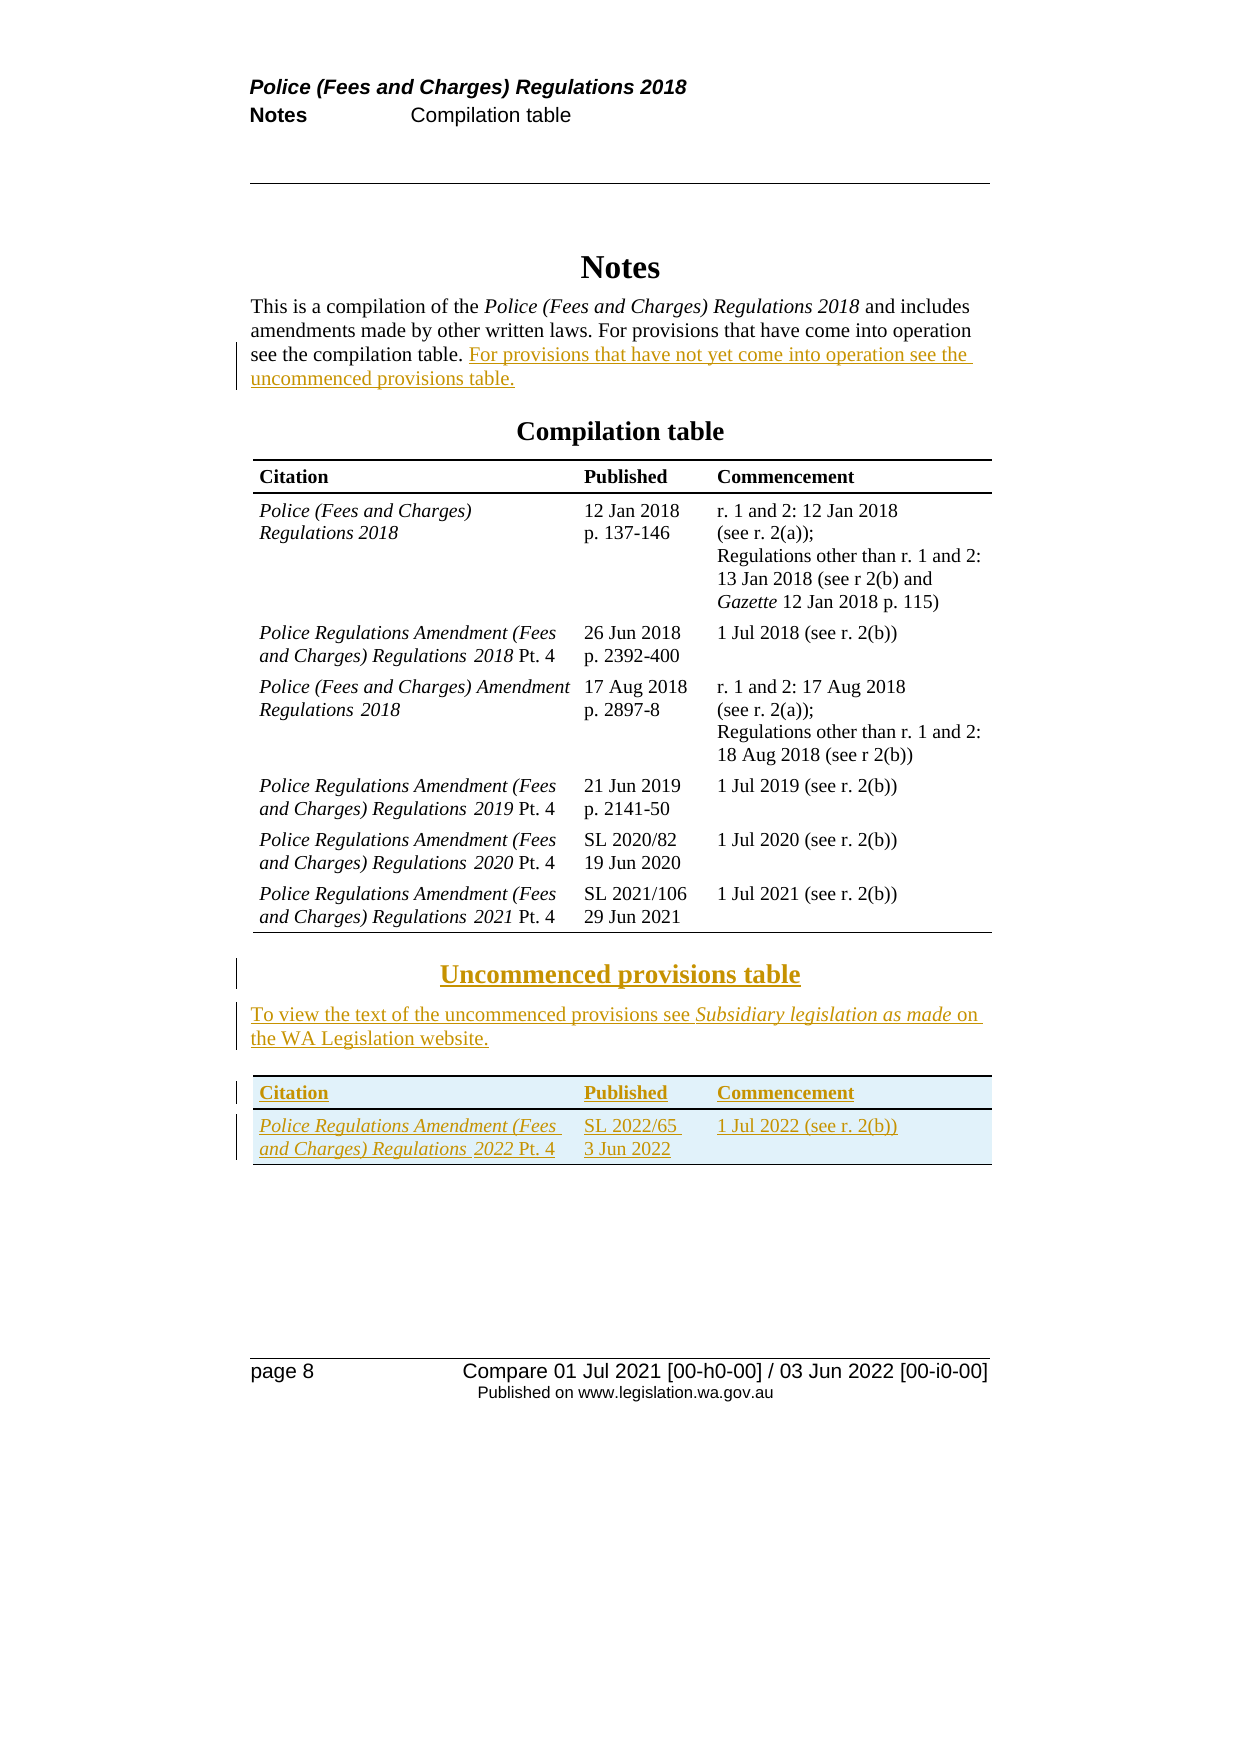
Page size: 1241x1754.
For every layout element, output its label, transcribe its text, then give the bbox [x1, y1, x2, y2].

table_header Citation [253, 461, 578, 492]
table_cell Police (Fees and Charges) Amendment Regulations 2018 [253, 671, 578, 770]
table_cell 17 Aug 2018 p. 2897-8 [578, 671, 711, 770]
table_cell Police Regulations Amendment (Fees and Charges) Regulations 2020 Pt. 4 [253, 824, 578, 878]
table_cell 26 Jun 2018 p. 2392-400 [578, 617, 711, 671]
table_cell 1 Jul 2019 (see r. 2(b)) [711, 770, 992, 824]
table_cell 12 Jan 2018 p. 137-146 [578, 494, 711, 617]
table_cell 1 Jul 2020 (see r. 2(b)) [711, 824, 992, 878]
subtitle Notes [250, 247, 990, 286]
table_cell r. 1 and 2: 12 Jan 2018 (see r. 2(a)); Regulations other than r. 1 and 2: 13 Jan 2018 (see r 2(b) and Gazette 12 Jan 2018 p. 115) [711, 494, 992, 617]
table_cell Police Regulations Amendment (Fees and Charges) Regulations 2018 Pt. 4 [253, 617, 578, 671]
table_header Commencement [711, 461, 992, 492]
table_cell r. 1 and 2: 17 Aug 2018 (see r. 2(a)); Regulations other than r. 1 and 2: 18 Aug 2018 (see r 2(b)) [711, 671, 992, 770]
table_cell Police (Fees and Charges) Regulations 2018 [253, 494, 578, 617]
table_cell 1 Jul 2021 (see r. 2(b)) [711, 878, 992, 932]
table_cell SL 2020/82 19 Jun 2020 [578, 824, 711, 878]
table_header Published [578, 461, 711, 492]
table_cell 21 Jun 2019 p. 2141-50 [578, 770, 711, 824]
table_cell Police Regulations Amendment (Fees and Charges) Regulations 2021 Pt. 4 [253, 878, 578, 932]
subtitle Compilation table [250, 415, 990, 447]
text This is a compilation of the Police (Fees and Charges) Regulations 2018 and includes amendments made by other written laws. For provisions that have come into operation see the compilation table. [250, 294, 990, 390]
table_cell Police Regulations Amendment (Fees and Charges) Regulations 2019 Pt. 4 [253, 770, 578, 824]
table_cell 1 Jul 2018 (see r. 2(b)) [711, 617, 992, 671]
table_cell SL 2021/106 29 Jun 2021 [578, 878, 711, 932]
